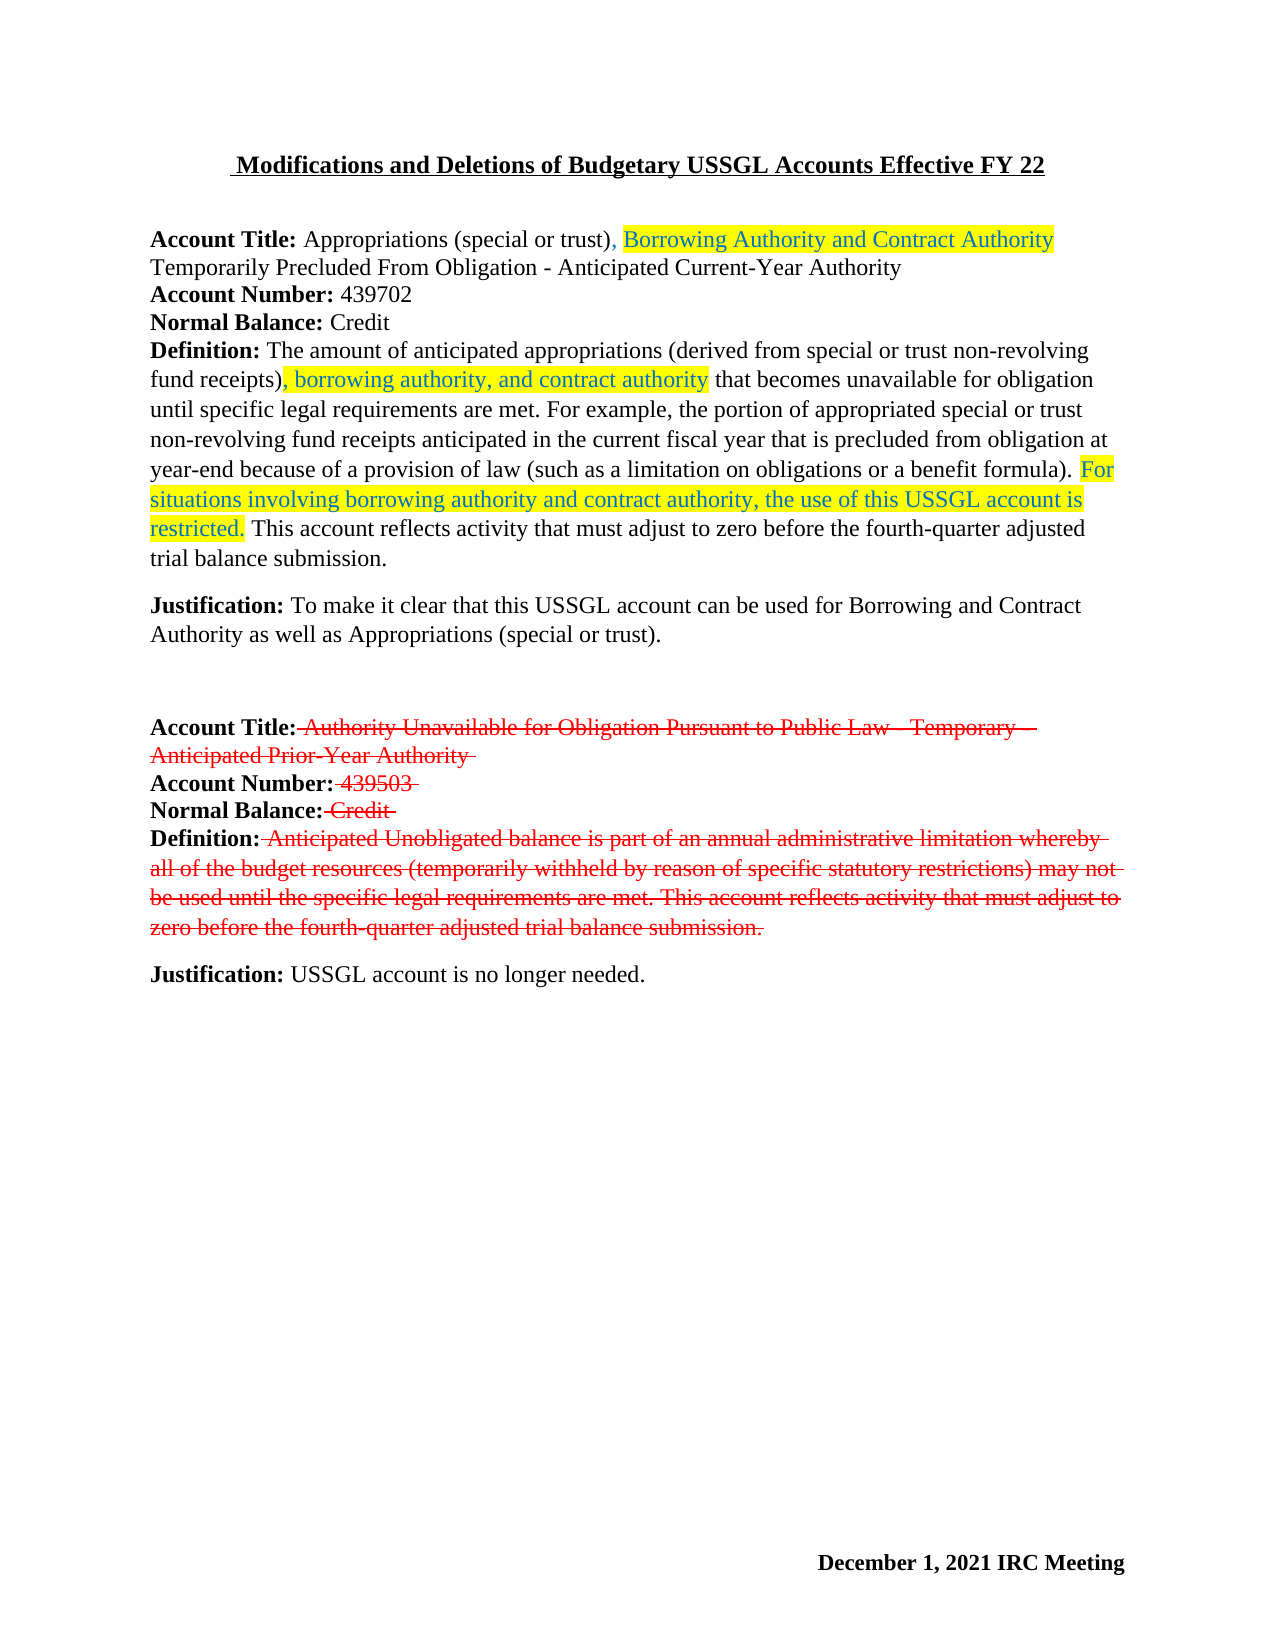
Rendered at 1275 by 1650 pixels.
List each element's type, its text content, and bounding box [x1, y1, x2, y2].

text Justification: To make it clear that this USSGL account can be used for Borrowing and Contract Authority as well as Appropriations (special or trust). [150, 591, 1125, 648]
text Modifications and Deletions of Budgetary USSGL Accounts Effective FY 22 [150, 150, 1125, 179]
text Justification: USSGL account is no longer needed. [150, 960, 1125, 987]
text Definition: The amount of anticipated appropriations (derived from special or trust non-revolving fund receipts), borrowing authority, and contract authority that becomes unavailable for obligation until specific legal requirements are met. For example, the portion of appropriated special or trust non-revolving fund receipts anticipated in the current fiscal year that is precluded from obligation at year-end because of a provision of law (such as a limitation on obligations or a benefit formula). For situations involving borrowing authority and contract authority, the use of this USSGL account is restricted. This account reflects activity that must adjust to zero before the fourth-quarter adjusted trial balance submission. [150, 336, 1125, 572]
text Account Title: Appropriations (special or trust), Borrowing Authority and Contract Authority Temporarily Precluded From Obligation - Anticipated Current-Year Authority [150, 225, 1125, 281]
text Definition: Anticipated Unobligated balance is part of an annual administrative limitation whereby all of the budget resources (temporarily withheld by reason of specific statutory restrictions) may not be used until the specific legal requirements are met. This account reflects activity that must adjust to zero before the fourth-quarter adjusted trial balance submission. [150, 824, 1125, 941]
text Account Number: 439702 [150, 281, 1125, 308]
text Normal Balance: Credit [150, 796, 1125, 824]
text Account Title: Authority Unavailable for Obligation Pursuant to Public Law - Temporary - Anticipated Prior-Year Authority [150, 713, 1125, 769]
text Normal Balance: Credit [150, 308, 1125, 336]
text Account Number: 439503 [150, 769, 1125, 796]
